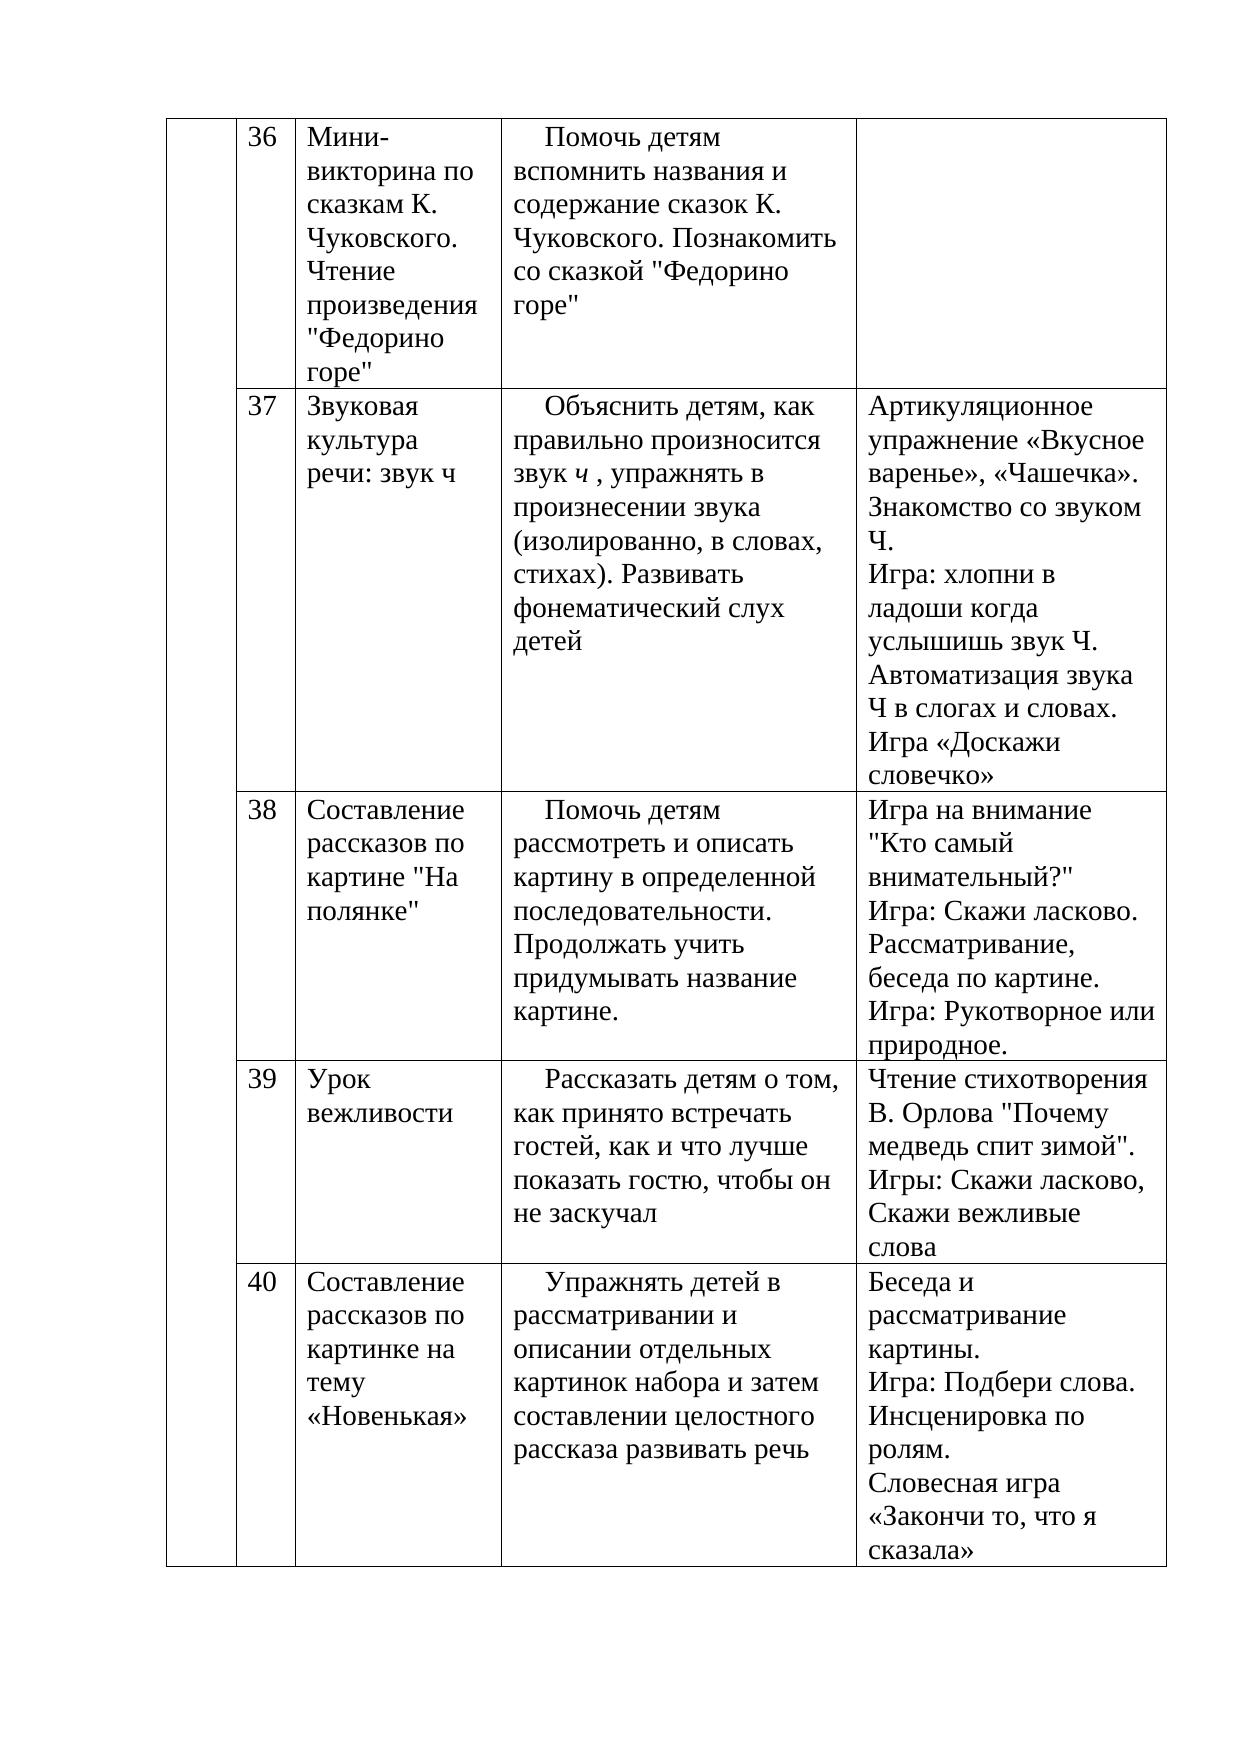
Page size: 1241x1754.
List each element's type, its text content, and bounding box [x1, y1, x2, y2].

table_cell Чтение стихотворения В. Орлова "Почему медведь спит зимой". Игры: Скажи ласково, Скажи вежливые слова [857, 1061, 1166, 1263]
table_cell 39 [237, 1061, 295, 1263]
table_cell Артикуляционное упражнение «Вкусное варенье», «Чашечка». Знакомство со звуком Ч. Игра: хлопни в ладоши когда услышишь звук Ч. Автоматизация звука Ч в слогах и словах. Игра «Доскажи словечко» [857, 389, 1166, 791]
table_cell Составление рассказов по картинке на тему «Новенькая» [296, 1264, 501, 1566]
table_cell 38 [237, 792, 295, 1060]
table_cell Упражнять детей в рассматривании и описании отдельных картинок набора и затем составлении целостного рассказа развивать речь [502, 1264, 856, 1566]
table_cell Помочь детям вспомнить названия и содержание сказок К. Чуковского. Познакомить со сказкой "Федорино горе" [502, 119, 856, 387]
table_cell [857, 119, 1166, 387]
table_cell Составление рассказов по картине "На полянке" [296, 792, 501, 1060]
table_cell Беседа и рассматривание картины. Игра: Подбери слова. Инсценировка по ролям. Словесная игра «Закончи то, что я сказала» [857, 1264, 1166, 1566]
table_cell 36 [237, 119, 295, 387]
table_cell Рассказать детям о том, как принято встречать гостей, как и что лучше показать гостю, чтобы он не заскучал [502, 1061, 856, 1263]
table_cell Урок вежливости [296, 1061, 501, 1263]
table_cell Звуковая культура речи: звук ч [296, 389, 501, 791]
table_cell Помочь детям рассмотреть и описать картину в определенной последовательности. Продолжать учить придумывать название картине. [502, 792, 856, 1060]
table_cell 40 [237, 1264, 295, 1566]
table_cell Объяснить детям, как правильно произносится звук ч , упражнять в произнесении звука (изолированно, в словах, стихах). Развивать фонематический слух детей [502, 389, 856, 791]
table_cell Мини-викторина по сказкам К. Чуковского. Чтение произведения "Федорино горе" [296, 119, 501, 387]
table_cell 37 [237, 389, 295, 791]
table_cell Игра на внимание "Кто самый внимательный?" Игра: Скажи ласково. Рассматривание, беседа по картине. Игра: Рукотворное или природное. [857, 792, 1166, 1060]
